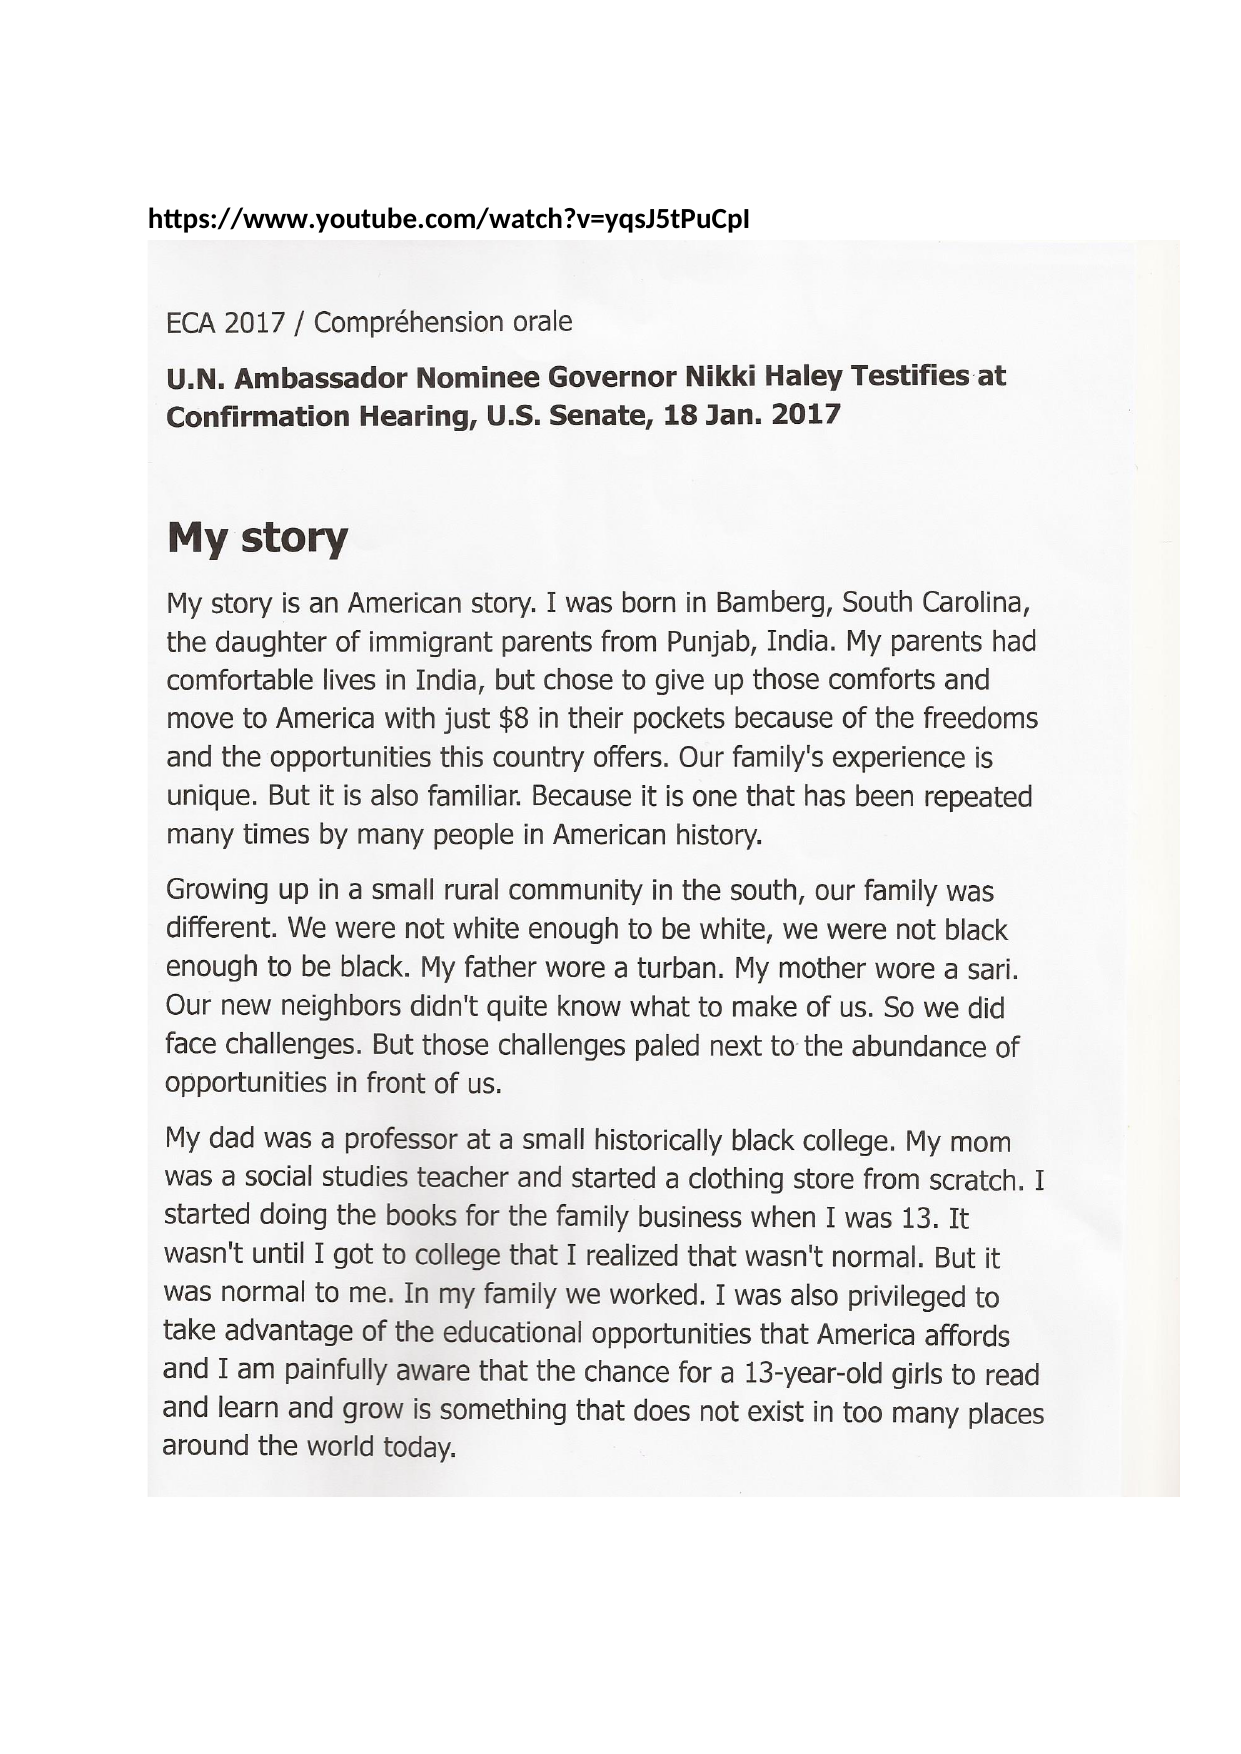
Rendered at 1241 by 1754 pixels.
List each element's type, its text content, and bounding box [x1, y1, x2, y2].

picture [147, 240, 1180, 1497]
text https://www.youtube.com/watch?v=yqsJ5tPuCpI [148, 201, 1093, 240]
